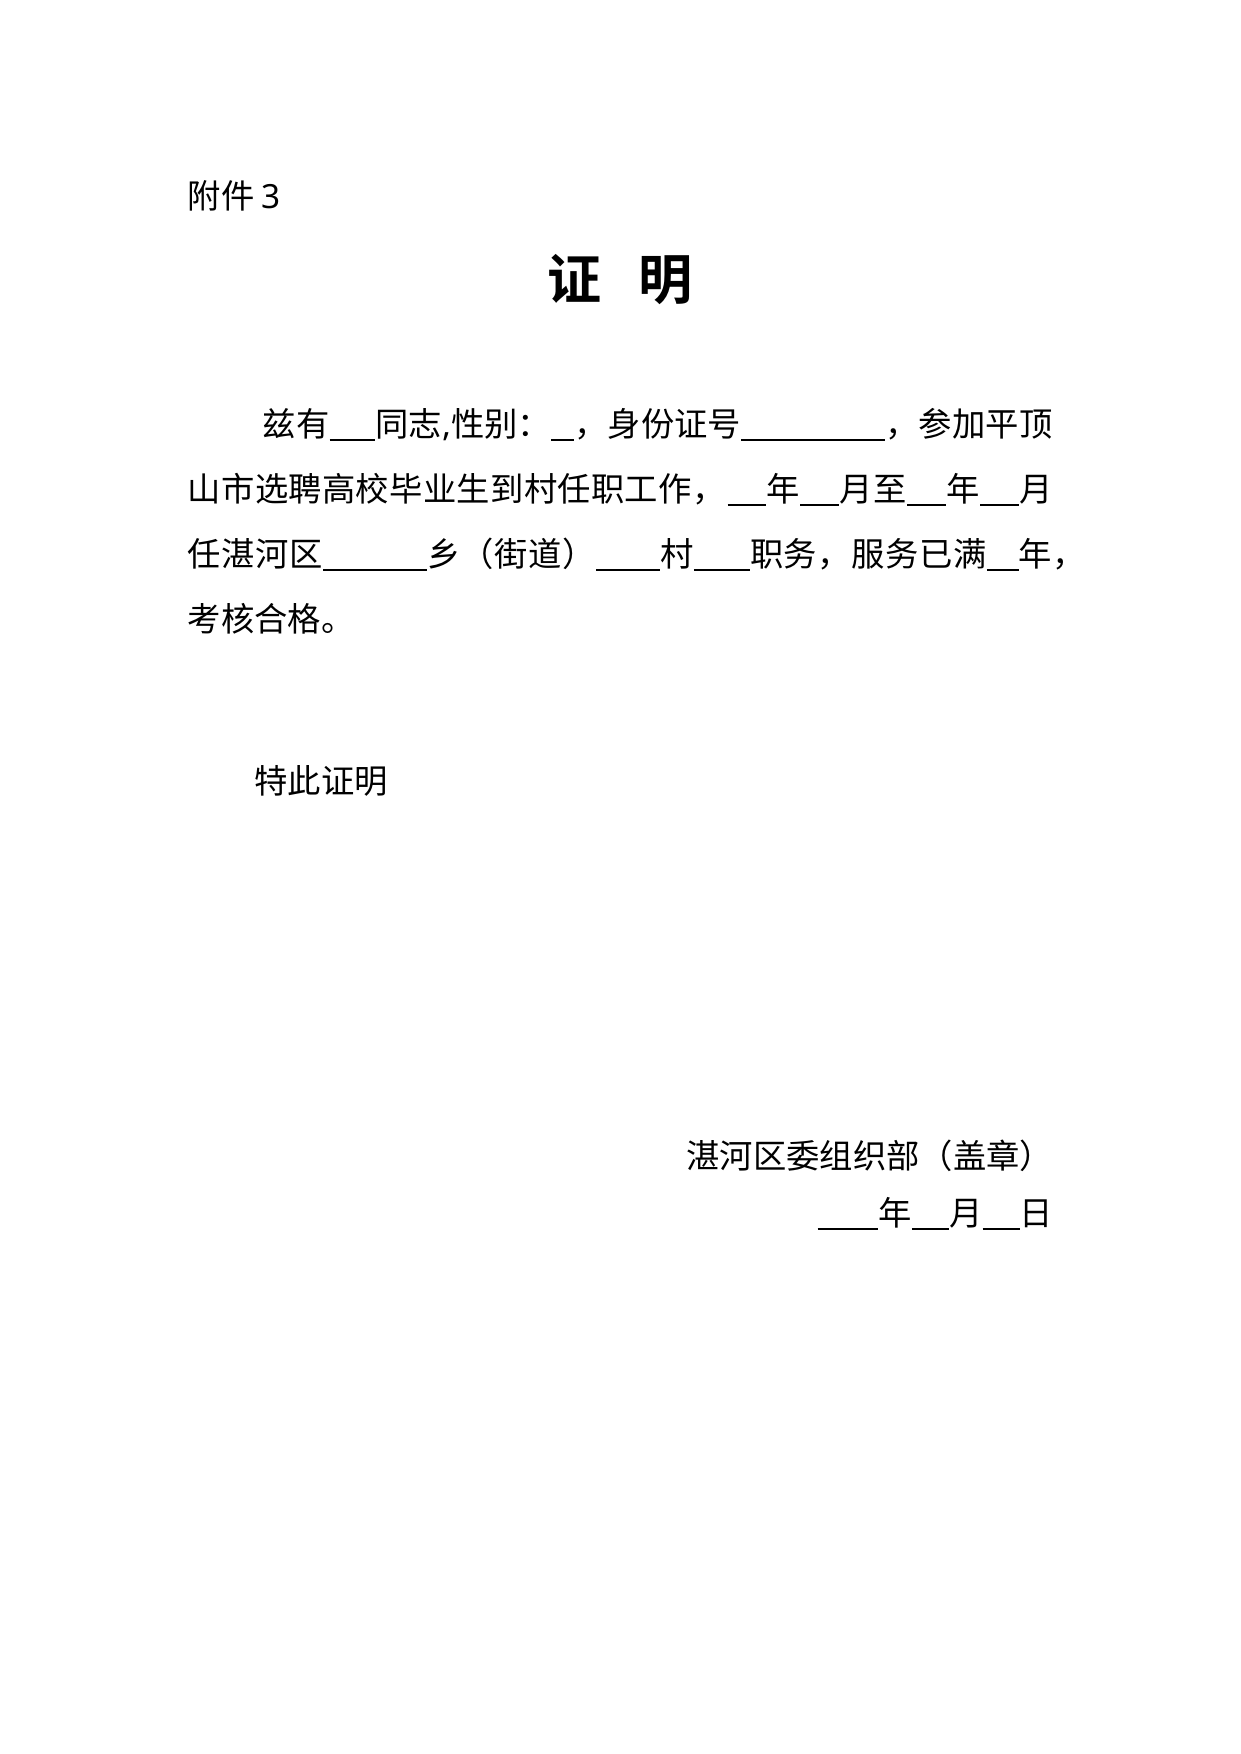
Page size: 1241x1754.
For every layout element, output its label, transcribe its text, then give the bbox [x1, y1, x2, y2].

text 附件3 [187, 162, 1053, 227]
text 年 月 日 [187, 1178, 1053, 1243]
text 兹有 同志,性别： ，身份证号 ，参加平顶山市选聘高校毕业生到村任职工作， 年 月至 年 月任湛河区 乡（街道） 村 职务，服务已满 年，考核合格。 [187, 389, 1053, 649]
text 证 明 [187, 227, 1053, 324]
text 特此证明 [187, 747, 1053, 812]
text 湛河区委组织部（盖章） [187, 1130, 1053, 1178]
